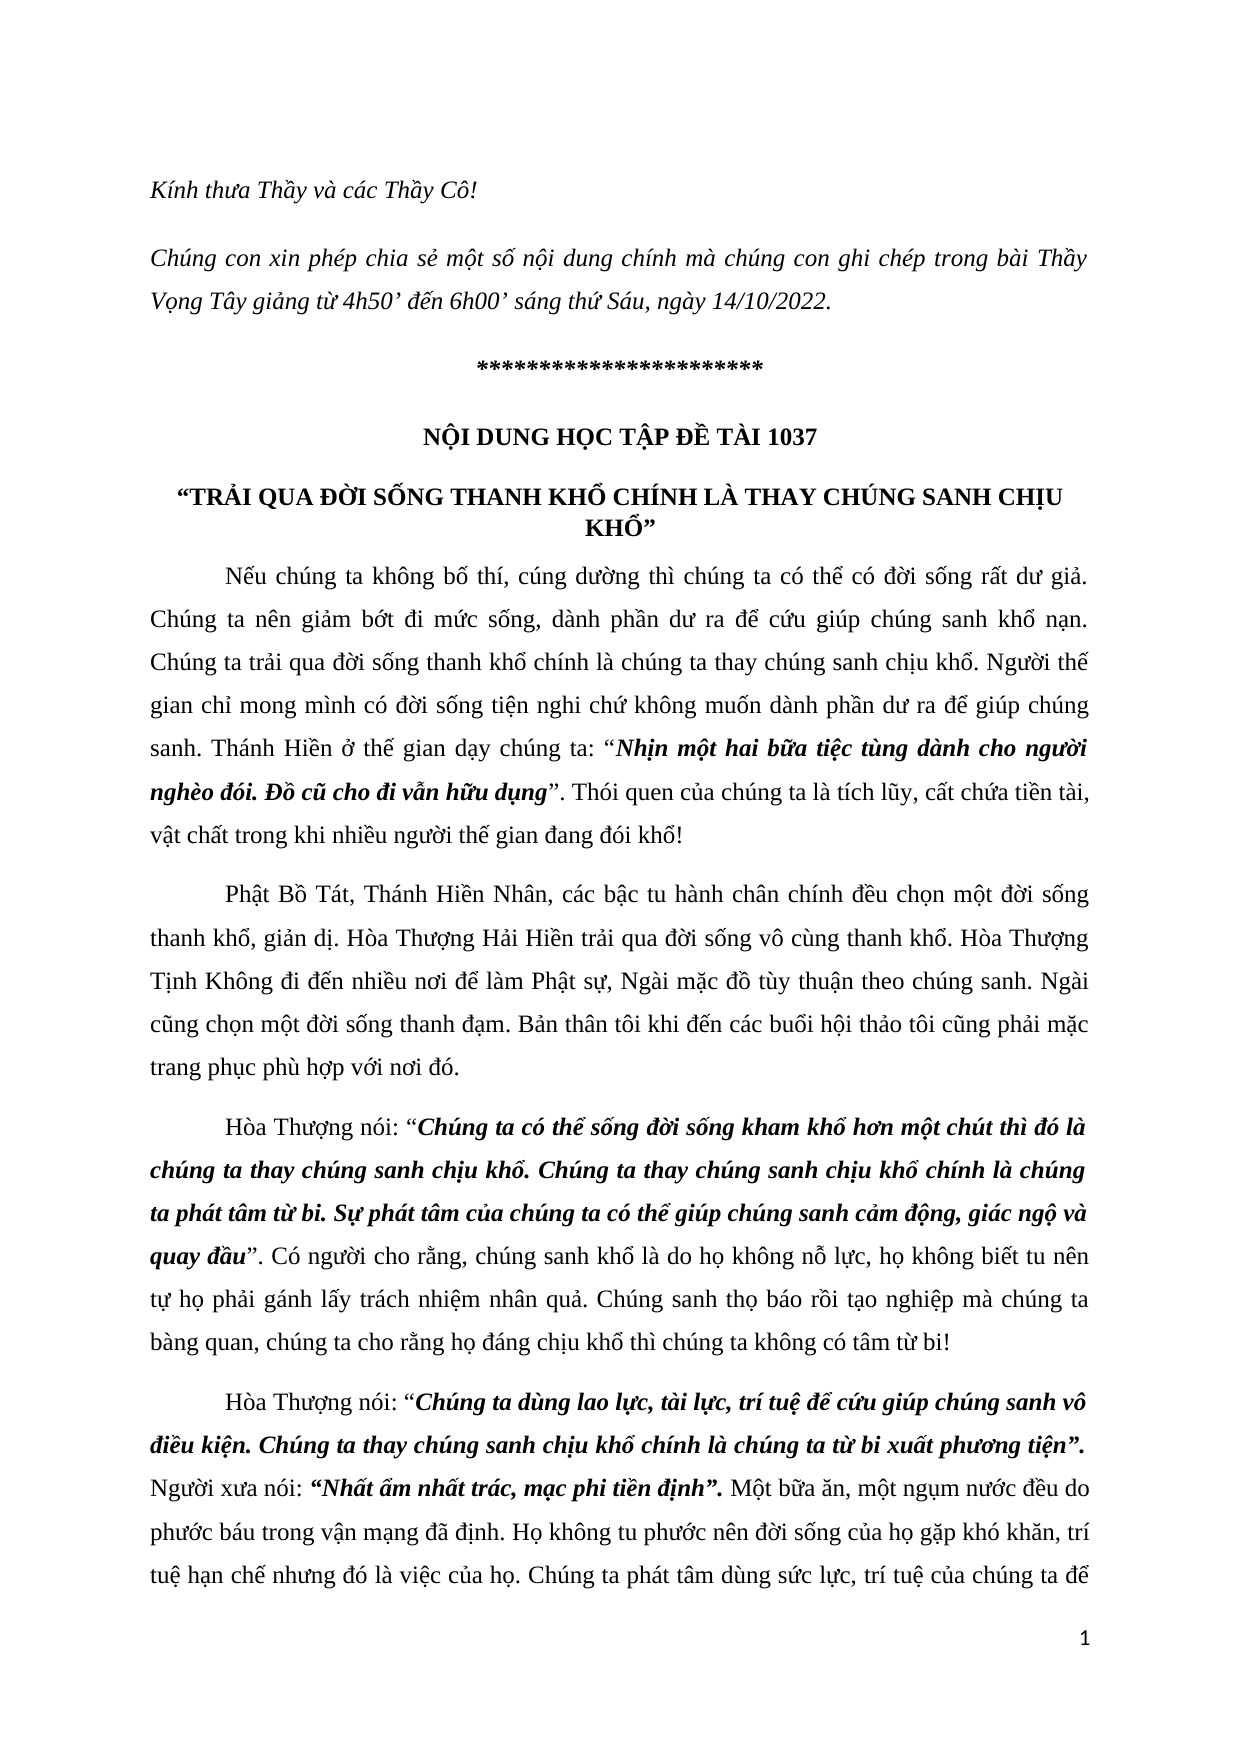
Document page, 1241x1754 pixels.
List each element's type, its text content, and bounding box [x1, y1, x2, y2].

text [150, 1387, 1090, 1588]
text Hòa Thượng nói: “Chúng ta có thể sống đời sống kham khổ hơn một chút thì đó là chúng ta thay chúng sanh chịu khổ. Chúng ta thay chúng sanh chịu khổ chính là chúng ta phát tâm từ bi. Sự phát tâm của chúng ta có thể giúp chúng sanh cảm động, giác ngộ và quay đầu”. Có người cho rằng, chúng sanh khổ là do họ không nỗ lực, họ không biết tu nên tự họ phải gánh lấy trách nhiệm nhân quả. Chúng sanh thọ báo rồi tạo nghiệp mà chúng ta bàng quan, chúng ta cho rằng họ đáng chịu khổ thì chúng ta không có tâm từ bi! [150, 1112, 1090, 1356]
text Nếu chúng ta không bố thí, cúng dường thì chúng ta có thể có đời sống rất dư giả. Chúng ta nên giảm bớt đi mức sống, dành phần dư ra để cứu giúp chúng sanh khổ nạn. Chúng ta trải qua đời sống thanh khổ chính là chúng ta thay chúng sanh chịu khổ. Người thế gian chỉ mong mình có đời sống tiện nghi chứ không muốn dành phần dư ra để giúp chúng sanh. Thánh Hiền ở thế gian dạy chúng ta: “Nhịn một hai bữa tiệc tùng dành cho người nghèo đói. Đồ cũ cho đi vẫn hữu dụng”. Thói quen của chúng ta là tích lũy, cất chứa tiền tài, vật chất trong khi nhiều người thế gian đang đói khổ! [150, 561, 1090, 848]
text “TRẢI QUA ĐỜI SỐNG THANH KHỔ CHÍNH LÀ THAY CHÚNG SANH CHỊU KHỔ” [150, 482, 1090, 542]
text Chúng con xin phép chia sẻ một số nội dung chính mà chúng con ghi chép trong bài Thầy Vọng Tây giảng từ 4h50’ đến 6h00’ sáng thứ Sáu, ngày 14/10/2022. [150, 243, 1090, 315]
text NỘI DUNG HỌC TẬP ĐỀ TÀI 1037 [150, 422, 1090, 451]
text Kính thưa Thầy và các Thầy Cô! [150, 175, 1090, 204]
text Phật Bồ Tát, Thánh Hiền Nhân, các bậc tu hành chân chính đều chọn một đời sống thanh khổ, giản dị. Hòa Thượng Hải Hiền trải qua đời sống vô cùng thanh khổ. Hòa Thượng Tịnh Không đi đến nhiều nơi để làm Phật sự, Ngài mặc đồ tùy thuận theo chúng sanh. Ngài cũng chọn một đời sống thanh đạm. Bản thân tôi khi đến các buổi hội thảo tôi cũng phải mặc trang phục phù hợp với nơi đó. [150, 879, 1090, 1081]
text *********************** [150, 354, 1090, 383]
